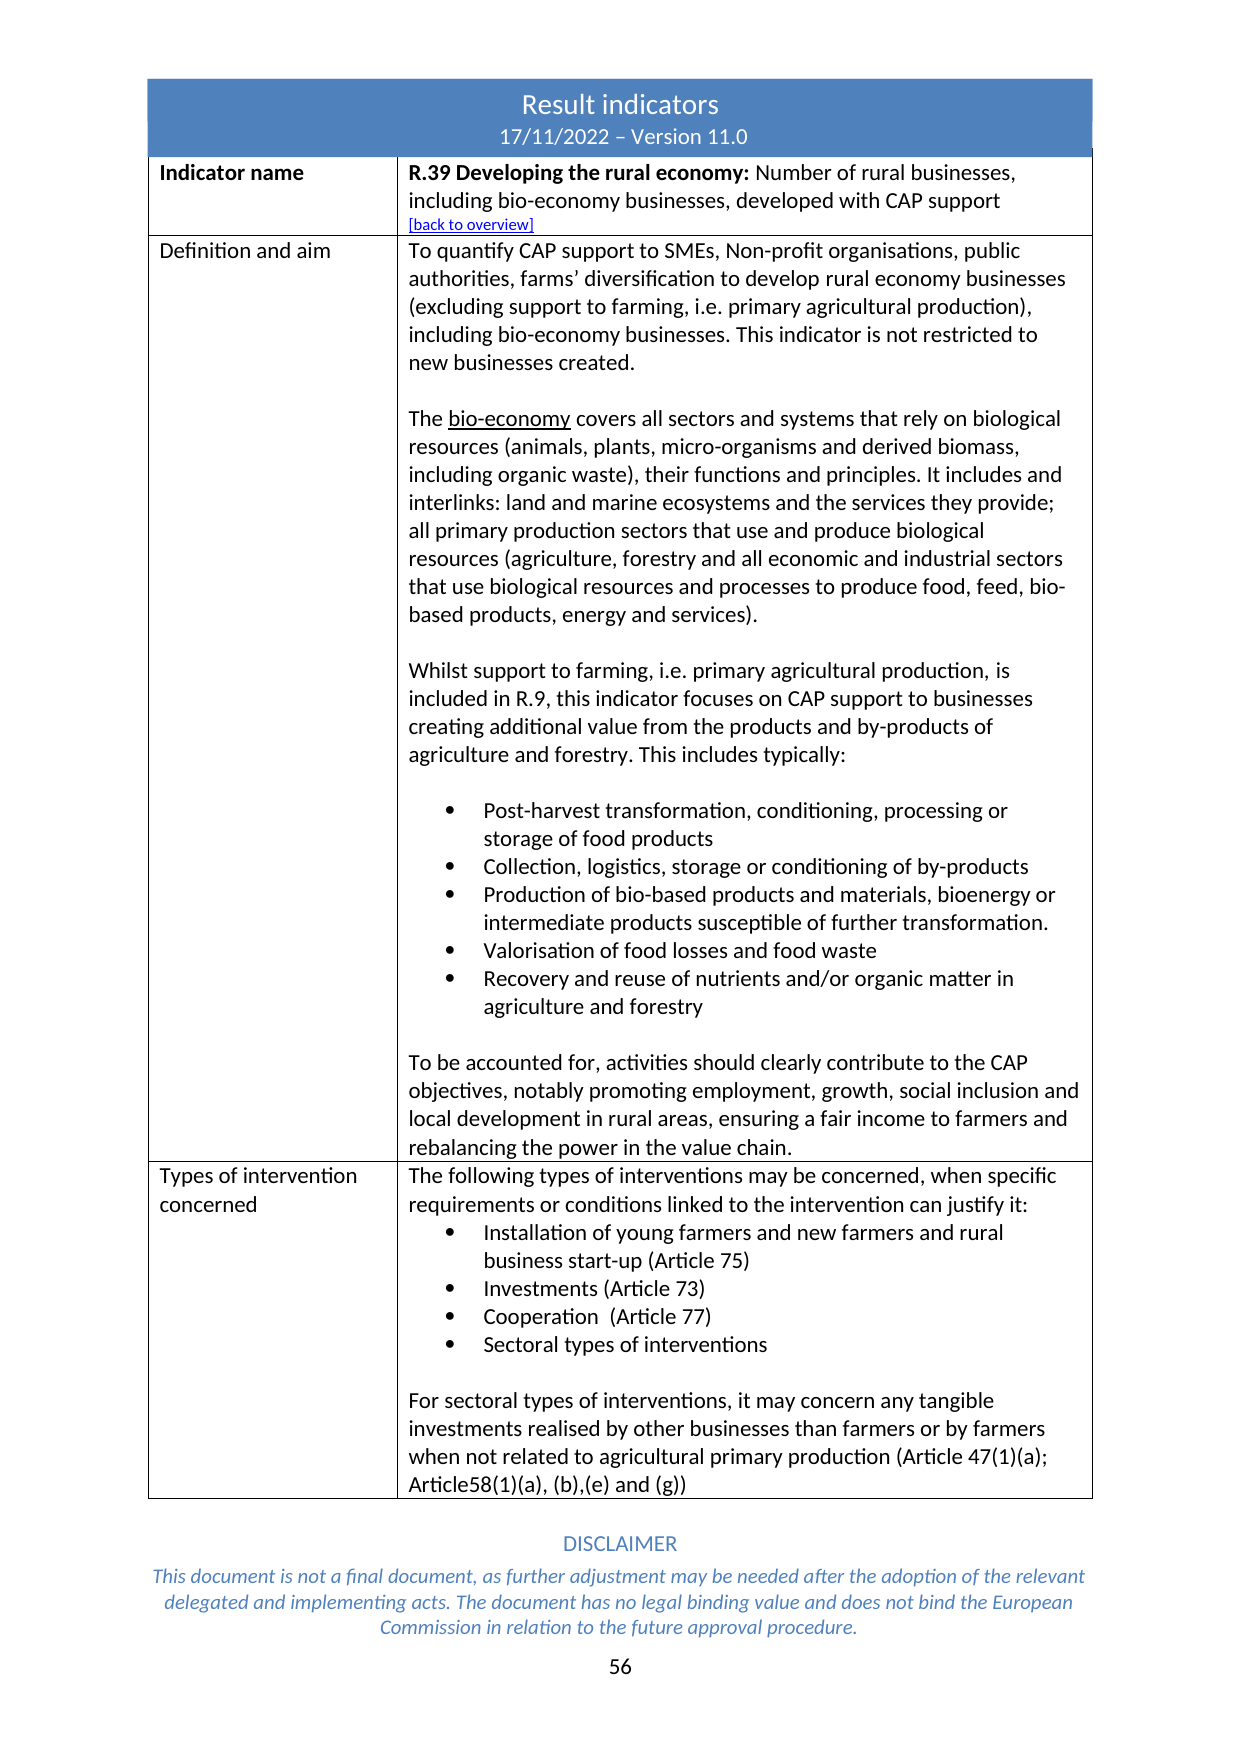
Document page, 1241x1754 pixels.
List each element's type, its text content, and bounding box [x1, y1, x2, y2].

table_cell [149, 1162, 397, 1498]
table_header R.39 Developing the rural economy: Number of rural businesses, including bio-economy businesses, developed with CAP support [back to overview] [398, 158, 1092, 235]
table_cell To quantify CAP support to SMEs, Non-profit organisations, public authorities, farms’ diversification to develop rural economy businesses (excluding support to farming, i.e. primary agricultural production), including bio-economy businesses. This indicator is not restricted to new businesses created. The bio-economy covers all sectors and systems that rely on biological resources (animals, plants, micro-organisms and derived biomass, including organic waste), their functions and principles. It includes and interlinks: land and marine ecosystems and the services they provide; all primary production sectors that use and produce biological resources (agriculture, forestry and all economic and industrial sectors that use biological resources and processes to produce food, feed, bio-based products, energy and services). Whilst support to farming, i.e. primary agricultural production, is included in R.9, this indicator focuses on CAP support to businesses creating additional value from the products and by-products of agriculture and forestry. This includes typically: Post-harvest transformation, conditioning, processing or storage of food products Collection, logistics, storage or conditioning of by-products Production of bio-based products and materials, bioenergy or intermediate products susceptible of further transformation. Valorisation of food losses and food waste Recovery and reuse of nutrients and/or organic matter in agriculture and forestry To be accounted for, activities should clearly contribute to the CAP objectives, notably promoting employment, growth, social inclusion and local development in rural areas, ensuring a fair income to farmers and rebalancing the power in the value chain. [398, 236, 1092, 1161]
table_header Indicator name [149, 158, 397, 235]
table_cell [398, 1162, 1092, 1498]
table_cell Definition and aim [149, 236, 397, 1161]
